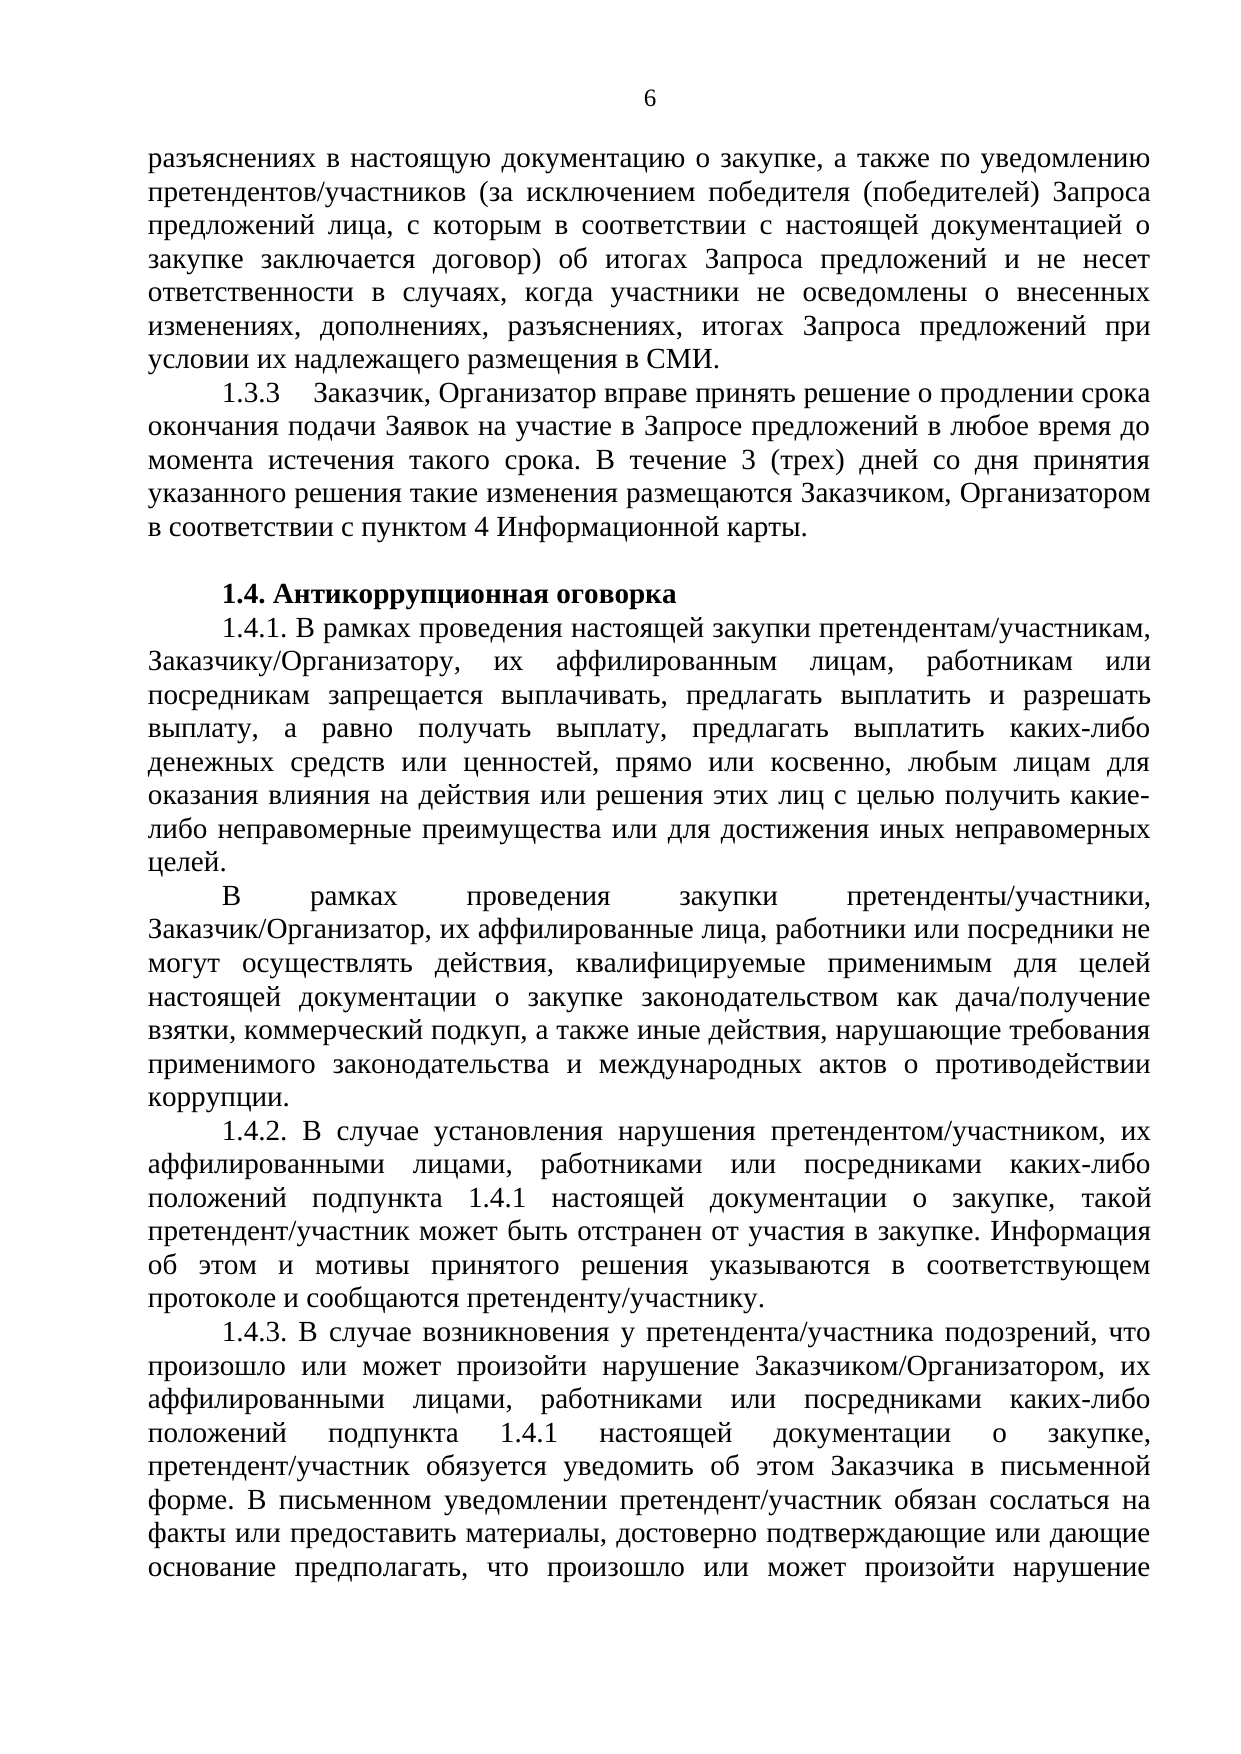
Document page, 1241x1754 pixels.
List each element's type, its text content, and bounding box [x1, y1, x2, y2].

list Заказчик, Организатор вправе принять решение о продлении срока окончания подачи Заявок на участие в Запросе предложений в любое время до момента истечения такого срока. В течение 3 (трех) дней со дня принятия указанного решения такие изменения размещаются Заказчиком, Организатором в соответствии с пунктом 4 Информационной карты. [148, 375, 1152, 543]
text В рамках проведения закупки претенденты/участники, Заказчик/Организатор, их аффилированные лица, работники или посредники не могут осуществлять действия, квалифицируемые применимым для целей настоящей документации о закупке законодательством как дача/получение взятки, коммерческий подкуп, а также иные действия, нарушающие требования применимого законодательства и международных актов о противодействии коррупции. [148, 878, 1152, 1113]
text 1.4.1. В рамках проведения настоящей закупки претендентам/участникам, Заказчику/Организатору, их аффилированным лицам, работникам или посредникам запрещается выплачивать, предлагать выплатить и разрешать выплату, а равно получать выплату, предлагать выплатить каких-либо денежных средств или ценностей, прямо или косвенно, любым лицам для оказания влияния на действия или решения этих лиц с целью получить какие-либо неправомерные преимущества или для достижения иных неправомерных целей. [148, 610, 1152, 878]
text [148, 1314, 1152, 1582]
text 1.4.2. В случае установления нарушения претендентом/участником, их аффилированными лицами, работниками или посредниками каких-либо положений подпункта 1.4.1 настоящей документации о закупке, такой претендент/участник может быть отстранен от участия в закупке. Информация об этом и мотивы принятого решения указываются в соответствующем протоколе и сообщаются претенденту/участнику. [148, 1113, 1152, 1314]
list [148, 140, 1152, 375]
subtitle 1.4. Антикоррупционная оговорка [222, 576, 1152, 610]
